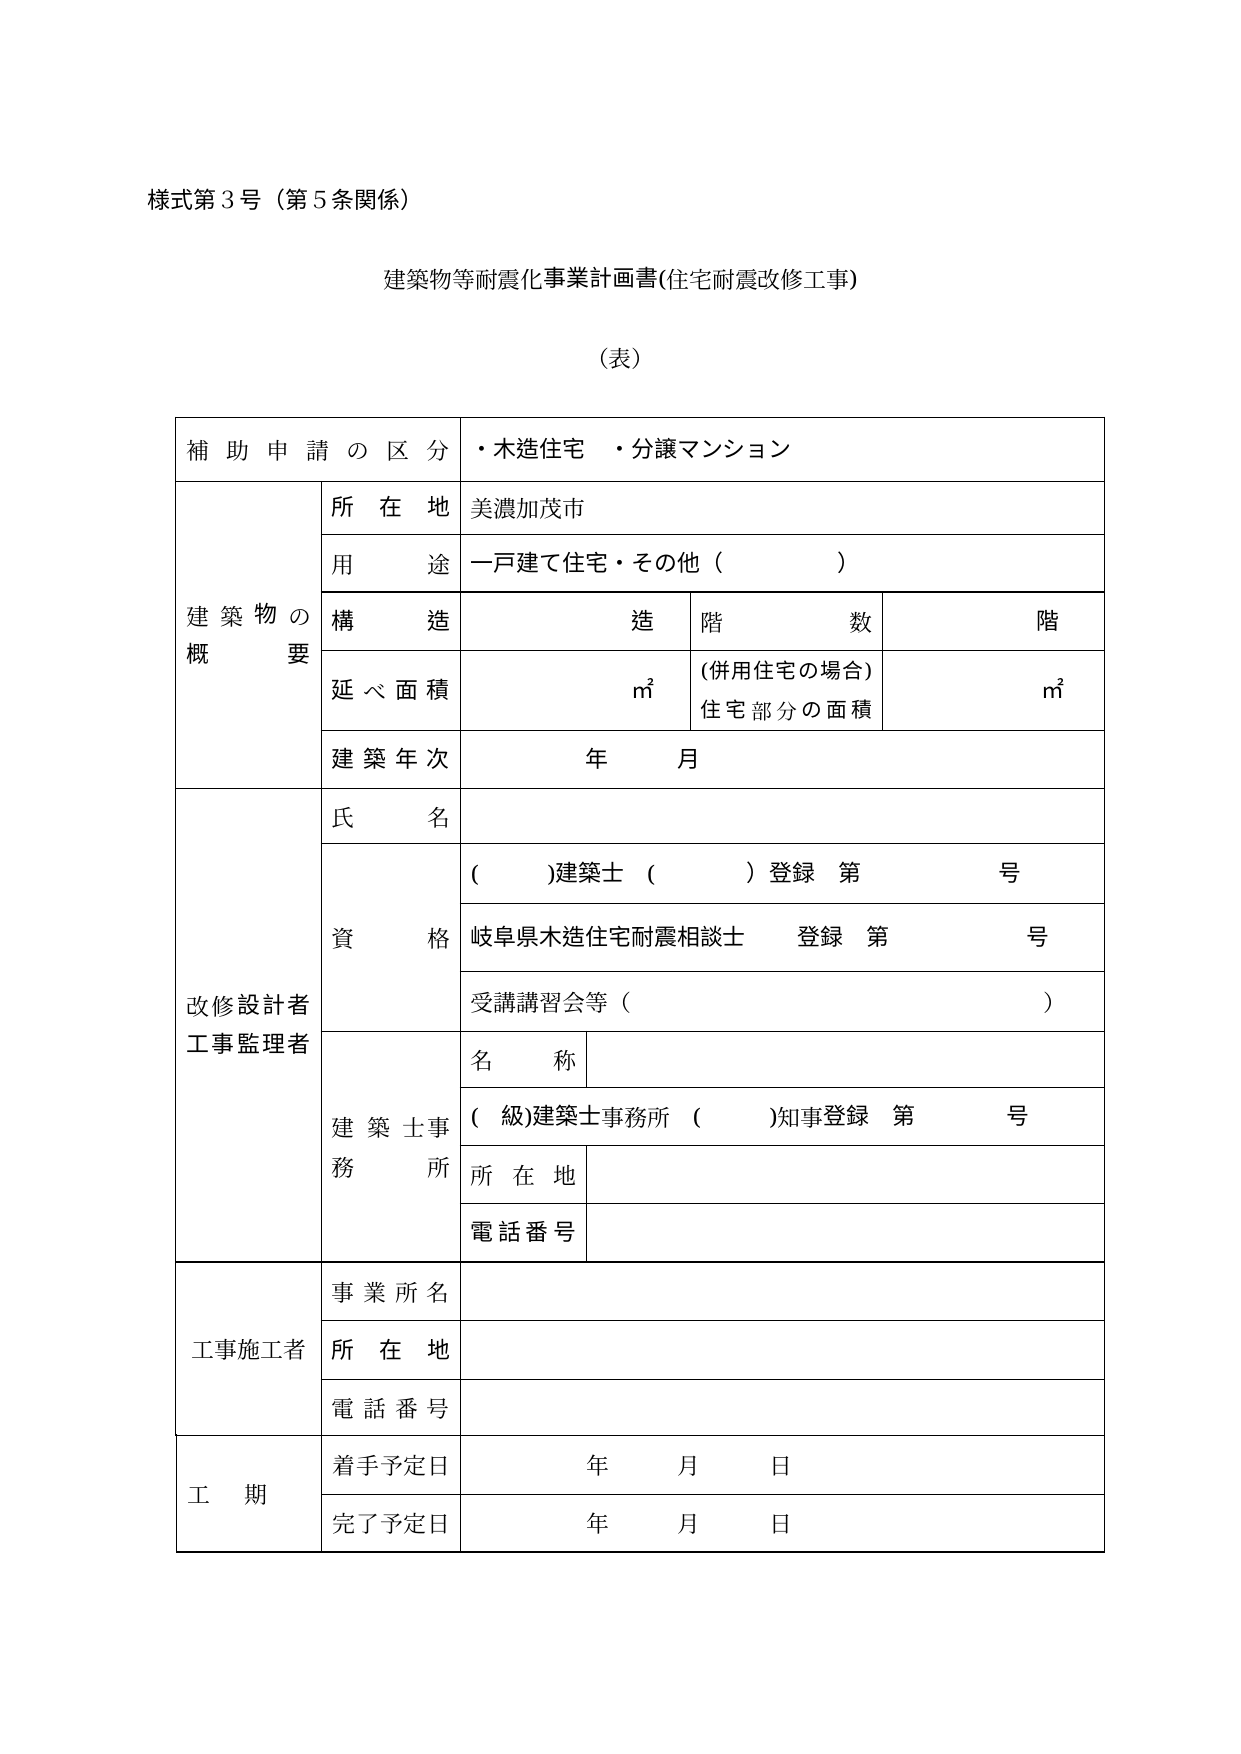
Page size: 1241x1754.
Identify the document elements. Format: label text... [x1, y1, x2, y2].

table_cell 階 [883, 593, 1104, 650]
table_cell [587, 1146, 1104, 1202]
text 建築物等耐震化事業計画書(住宅耐震改修工事) [148, 258, 1092, 298]
table_cell 建築士事務所 [322, 1032, 460, 1261]
table_cell 工事施工者 [176, 1263, 321, 1435]
table_cell 所在地 [322, 1321, 460, 1379]
table_cell 資格 [322, 844, 460, 1031]
table_header ・木造住宅 ・分譲マンション [461, 418, 1104, 481]
table_cell 年 月 日 [461, 1436, 1104, 1493]
table_cell ( 級)建築士事務所 ( )知事登録 第 号 [461, 1088, 1104, 1145]
text （表） [148, 337, 1092, 377]
table_cell 電話番号 [461, 1204, 586, 1261]
table_cell 年 月 日 [461, 1495, 1104, 1551]
table_cell [461, 1321, 1104, 1379]
table_cell 完了予定日 [322, 1495, 460, 1551]
table_cell [587, 1032, 1104, 1087]
text 様式第３号（第５条関係） [148, 179, 1092, 219]
table_cell 延べ面積 [322, 651, 460, 730]
table_cell 電話番号 [322, 1380, 460, 1435]
table_cell 美濃加茂市 [461, 482, 1104, 534]
table_cell 一戸建て住宅・その他（ ） [461, 535, 1104, 591]
table_cell 岐阜県木造住宅耐震相談士 登録 第 号 [461, 904, 1104, 971]
table_cell 事業所名 [322, 1263, 460, 1320]
table_cell ㎡ [461, 651, 690, 730]
table_cell 受講講習会等（ ） [461, 972, 1104, 1031]
table_cell 構造 [322, 593, 460, 650]
table_cell 建築年次 [322, 731, 460, 788]
table_header 補助申請の区分 [176, 418, 460, 481]
table_cell 名称 [461, 1032, 586, 1087]
table_cell [461, 1263, 1104, 1320]
table_cell [461, 789, 1104, 843]
table_cell 造 [461, 593, 690, 650]
table_cell 階数 [691, 593, 882, 650]
table_cell ( )建築士 ( ）登録 第 号 [461, 844, 1104, 902]
table_cell 年 月 [461, 731, 1104, 788]
table_cell 工期 [177, 1436, 321, 1551]
table_cell 着手予定日 [322, 1436, 460, 1493]
table_cell ㎡ [883, 651, 1104, 730]
table_cell 所在地 [461, 1146, 586, 1202]
table_cell 建築物の概要 [176, 482, 321, 788]
table_cell [587, 1204, 1104, 1261]
table_cell 改修設計者 工事監理者 [176, 789, 321, 1261]
table_cell (併用住宅の場合) 住宅部分の面積 [691, 651, 882, 730]
table_cell 所在地 [322, 482, 460, 534]
table_cell [461, 1380, 1104, 1435]
table_cell 氏名 [322, 789, 460, 843]
table_cell 用途 [322, 535, 460, 591]
